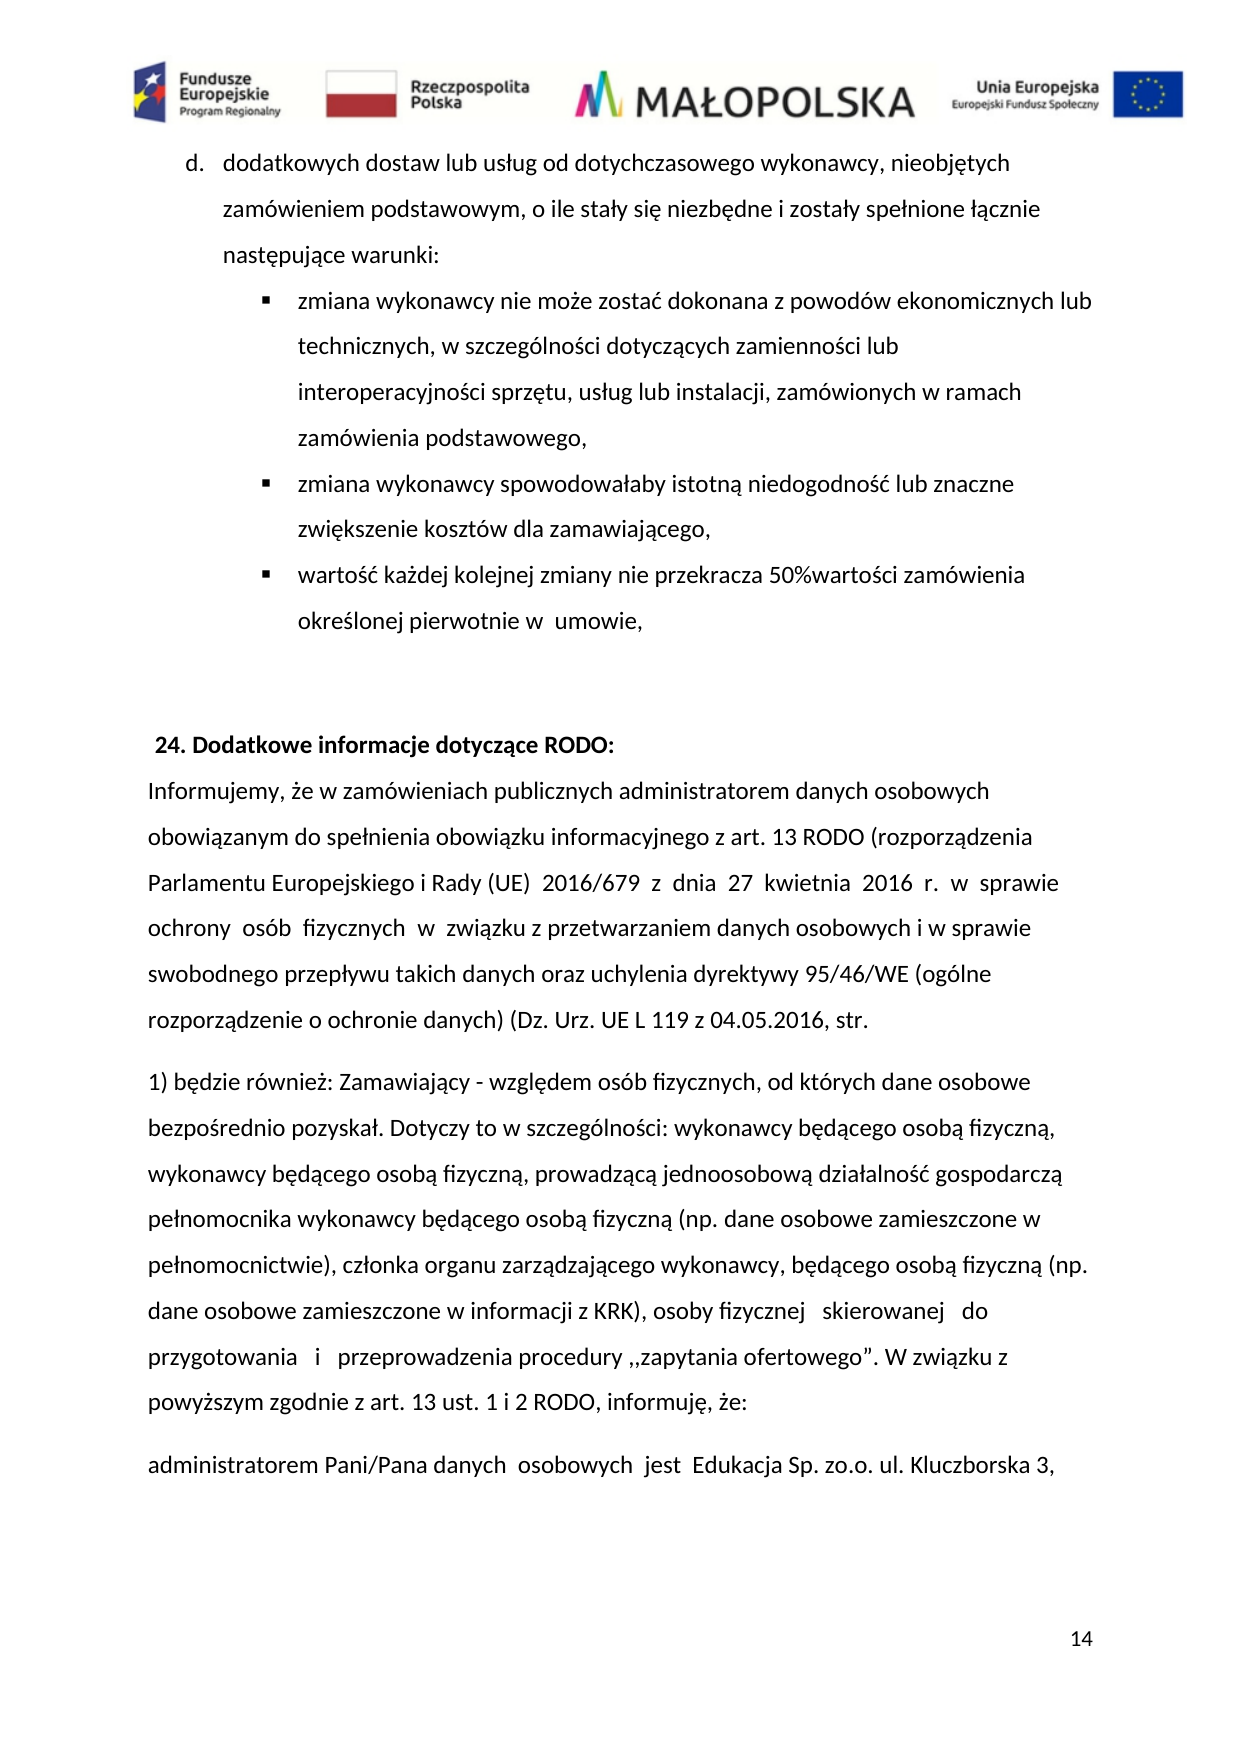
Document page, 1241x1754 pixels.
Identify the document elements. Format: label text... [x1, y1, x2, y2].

subtitle Dodatkowe informacje dotyczące RODO: [154, 730, 1093, 760]
text Informujemy, że w zamówieniach publicznych administratorem danych osobowych obowiązanym do spełnienia obowiązku informacyjnego z art. 13 RODO (rozporządzenia Parlamentu Europejskiego i Rady (UE) 2016/679 z dnia 27 kwietnia 2016 r. w sprawie ochrony osób fizycznych w związku z przetwarzaniem danych osobowych i w sprawie swobodnego przepływu takich danych oraz uchylenia dyrektywy 95/46/WE (ogólne rozporządzenie o ochronie danych) (Dz. Urz. UE L 119 z 04.05.2016, str. [148, 775, 1093, 1034]
list dodatkowych dostaw lub usług od dotychczasowego wykonawcy, nieobjętych zamówieniem podstawowym, o ile stały się niezbędne i zostały spełnione łącznie następujące warunki: [185, 148, 1093, 269]
list zmiana wykonawcy nie może zostać dokonana z powodów ekonomicznych lub technicznych, w szczególności dotyczących zamienności lub interoperacyjności sprzętu, usług lub instalacji, zamówionych w ramach zamówienia podstawowego, [260, 285, 1093, 452]
list wartość każdej kolejnej zmiany nie przekracza 50%wartości zamówienia określonej pierwotnie w umowie, [260, 559, 1093, 635]
text administratorem Pani/Pana danych osobowych jest Edukacja Sp. zo.o. ul. Kluczborska 3, [148, 1449, 1093, 1479]
list zmiana wykonawcy spowodowałaby istotną niedogodność lub znaczne zwiększenie kosztów dla zamawiającego, [260, 468, 1093, 544]
text 1) będzie również: Zamawiający - względem osób fizycznych, od których dane osobowe bezpośrednio pozyskał. Dotyczy to w szczególności: wykonawcy będącego osobą fizyczną, wykonawcy będącego osobą fizyczną, prowadzącą jednoosobową działalność gospodarczą pełnomocnika wykonawcy będącego osobą fizyczną (np. dane osobowe zamieszczone w pełnomocnictwie), członka organu zarządzającego wykonawcy, będącego osobą fizyczną (np. dane osobowe zamieszczone w informacji z KRK), osoby fizycznej skierowanej do przygotowania i przeprowadzenia procedury ,,zapytania ofertowego”. W związku z powyższym zgodnie z art. 13 ust. 1 i 2 RODO, informuję, że: [148, 1066, 1093, 1417]
picture [125, 54, 1193, 132]
